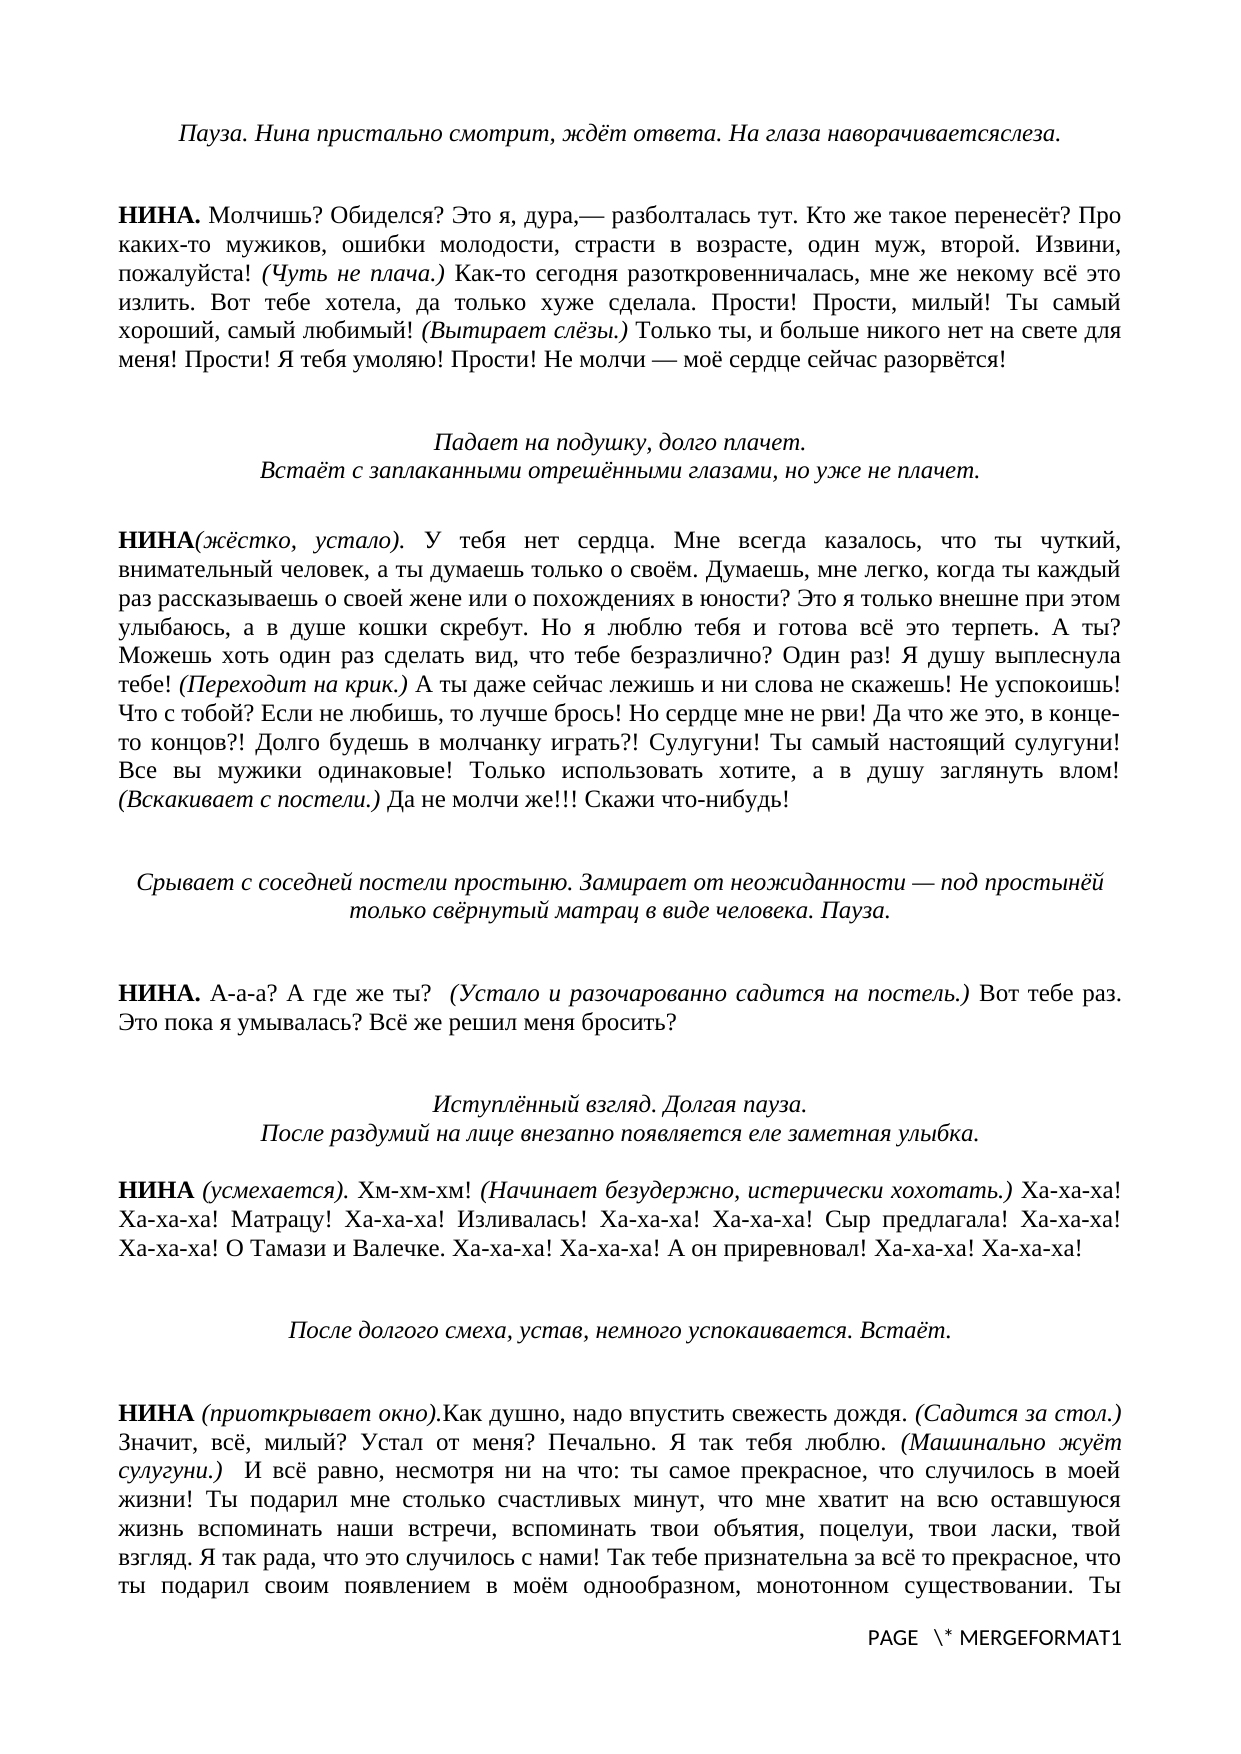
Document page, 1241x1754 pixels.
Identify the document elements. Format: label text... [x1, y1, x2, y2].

text НИНА(жёстко, устало). У тебя нет сердца. Мне всегда казалось, что ты чуткий, внимательный человек, а ты думаешь только о своём. Думаешь, мне легко, когда ты каждый раз рассказываешь о своей жене или о похождениях в юности? Это я только внешне при этом улыбаюсь, а в душе кошки скребут. Но я люблю тебя и готова всё это терпеть. А ты? Можешь хоть один раз сделать вид, что тебе безразлично? Один раз! Я душу выплеснула тебе! (Переходит на крик.) А ты даже сейчас лежишь и ни слова не скажешь! Не успокоишь! Что с тобой? Если не любишь, то лучше брось! Но сердце мне не рви! Да что же это, в конце-то концов?! Долго будешь в молчанку играть?! Сулугуни! Ты самый настоящий сулугуни! Все вы мужики одинаковые! Только использовать хотите, а в душу заглянуть влом! (Вскакивает с постели.) Да не молчи же!!! Скажи что-нибудь! [118, 526, 1122, 813]
text НИНА (усмехается). Хм-хм-хм! (Начинает безудержно, истерически хохотать.) Ха-ха-ха! Ха-ха-ха! Матрацу! Ха-ха-ха! Изливалась! Ха-ха-ха! Ха-ха-ха! Сыр предлагала! Ха-ха-ха! Ха-ха-ха! О Тамази и Валечке. Ха-ха-ха! Ха-ха-ха! А он приревновал! Ха-ха-ха! Ха-ха-ха! [118, 1176, 1122, 1262]
text Пауза. Нина пристально смотрит, ждёт ответа. На глаза наворачиваетсяслеза. [118, 118, 1122, 147]
text НИНА. Молчишь? Обиделся? Это я, дура,— разболталась тут. Кто же такое перенесёт? Про каких-то мужиков, ошибки молодости, страсти в возрасте, один муж, второй. Извини, пожалуйста! (Чуть не плача.) Как-то сегодня разоткровенничалась, мне же некому всё это излить. Вот тебе хотела, да только хуже сделала. Прости! Прости, милый! Ты самый хороший, самый любимый! (Вытирает слёзы.) Только ты, и больше никого нет на свете для меня! Прости! Я тебя умоляю! Прости! Не молчи — моё сердце сейчас разорвётся! [118, 201, 1122, 373]
text Встаёт с заплаканными отрешёнными глазами, но уже не плачет. [118, 456, 1122, 484]
text Срывает с соседней постели простыню. Замирает от неожиданности — под простынёй только свёрнутый матрац в виде человека. Пауза. [118, 867, 1122, 924]
text НИНА. А-а-а? А где же ты? (Устало и разочарованно садится на постель.) Вот тебе раз. Это пока я умывалась? Всё же решил меня бросить? [118, 978, 1122, 1036]
text После раздумий на лице внезапно появляется еле заметная улыбка. [118, 1118, 1122, 1147]
text Иступлённый взгляд. Долгая пауза. [118, 1089, 1122, 1118]
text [118, 1398, 1122, 1599]
text Падает на подушку, долго плачет. [118, 427, 1122, 456]
text После долгого смеха, устав, немного успокаивается. Встаёт. [118, 1316, 1122, 1344]
